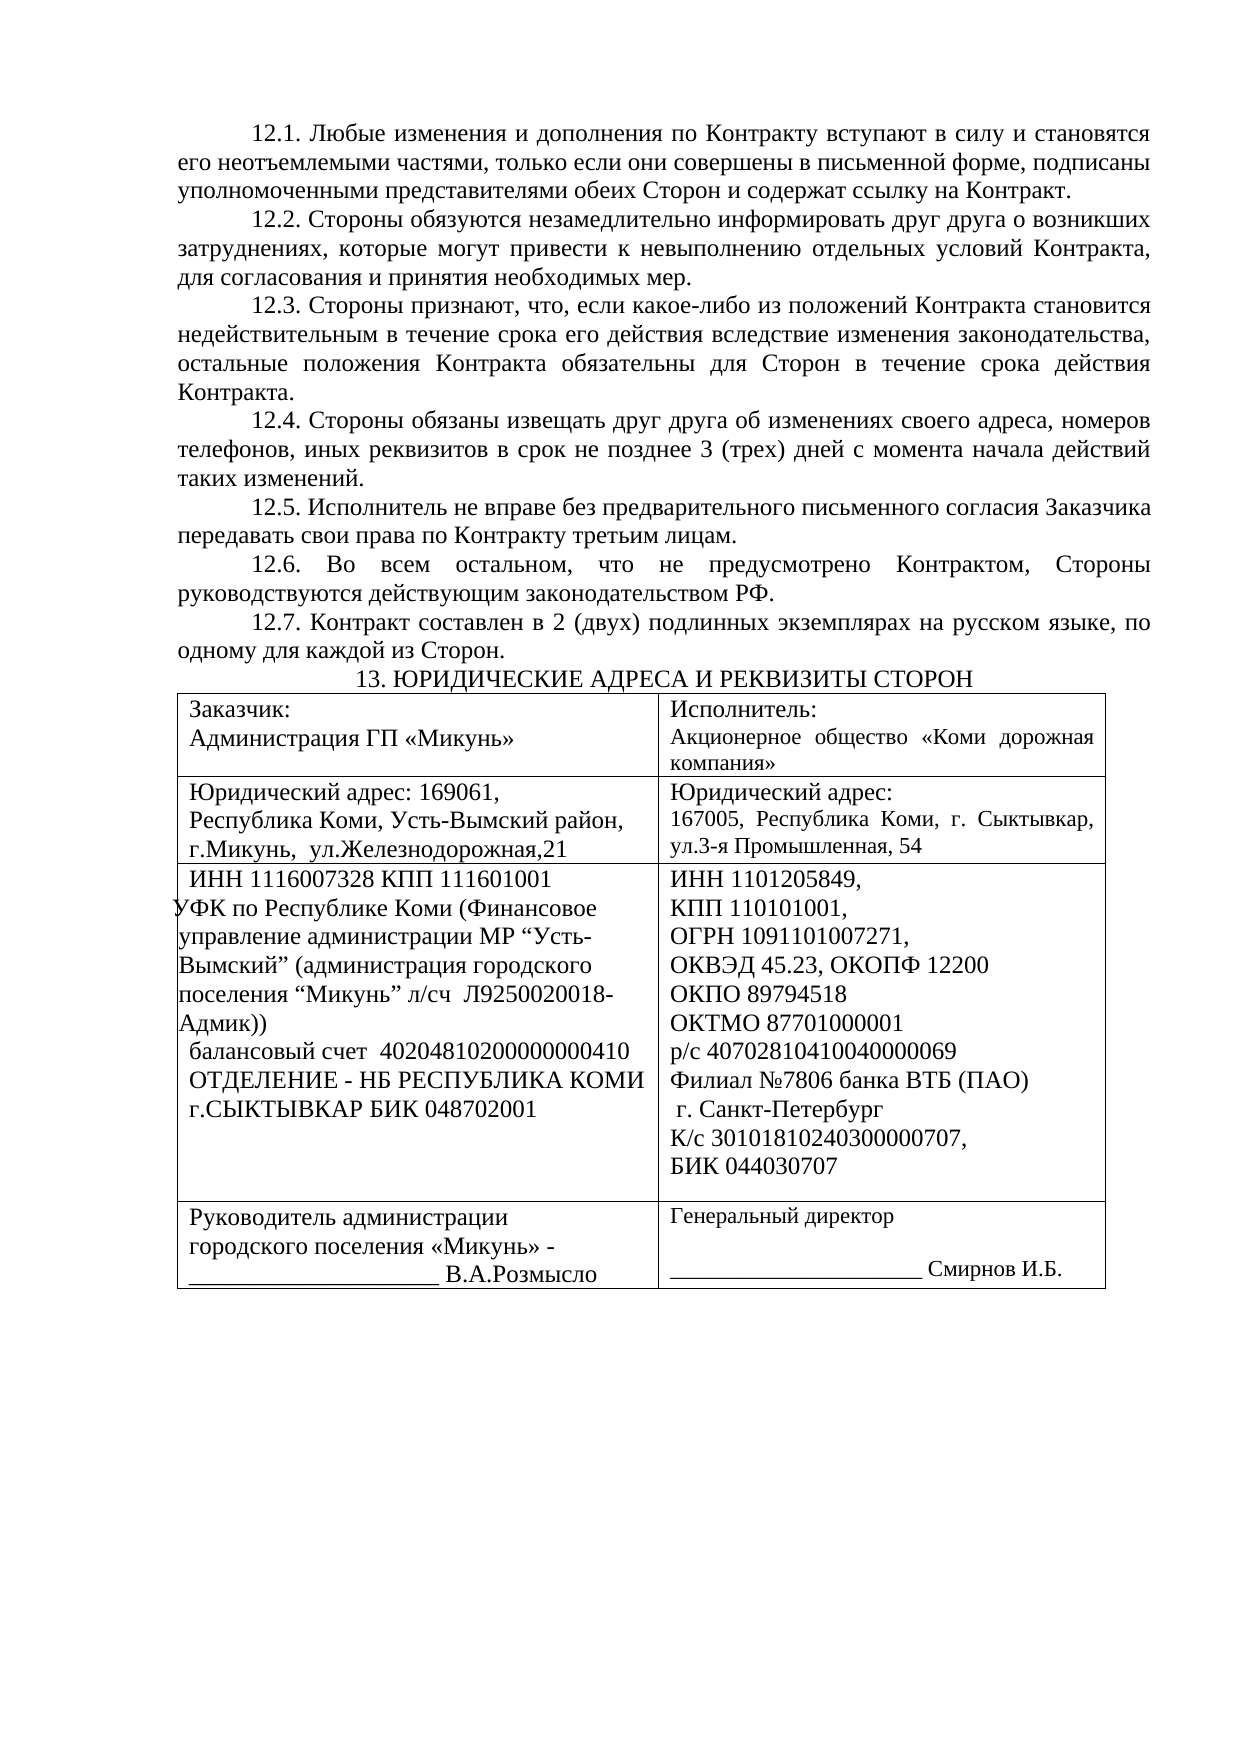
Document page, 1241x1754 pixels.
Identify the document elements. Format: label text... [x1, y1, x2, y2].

table_cell Юридический адрес: 169061, Республика Коми, Усть-Вымский район, г.Микунь, ул.Железнодорожная,21 [178, 777, 658, 863]
table_header Исполнитель: Акционерное общество «Коми дорожная компания» [659, 694, 1105, 776]
table_cell Руководитель администрации городского поселения «Микунь» - ____________________ В.А.Розмысло [178, 1202, 658, 1288]
text 12.2. Стороны обязуются незамедлительно информировать друг друга о возникших затруднениях, которые могут привести к невыполнению отдельных условий Контракта, для согласования и принятия необходимых мер. [177, 204, 1152, 291]
table_cell ИНН 1116007328 КПП 111601001 УФК по Республике Коми (Финансовое управление администрации МР “Усть-Вымский” (администрация городского поселения “Микунь” л/сч Л9250020018-Адмик)) балансовый счет 40204810200000000410 ОТДЕЛЕНИЕ - НБ РЕСПУБЛИКА КОМИ г.СЫКТЫВКАР БИК 048702001 [178, 864, 658, 1201]
table_cell ИНН 1101205849, КПП 110101001, ОГРН 1091101007271, ОКВЭД 45.23, ОКОПФ 12200 ОКПО 89794518 ОКТМО 87701000001 р/с 40702810410040000069 Филиал №7806 банка ВТБ (ПАО) г. Санкт-Петербург К/с 30101810240300000707, БИК 044030707 [659, 864, 1105, 1201]
text 12.5. Исполнитель не вправе без предварительного письменного согласия Заказчика передавать свои права по Контракту третьим лицам. [177, 492, 1152, 549]
table_cell Генеральный директор ______________________ Смирнов И.Б. [659, 1202, 1105, 1288]
text 12.4. Стороны обязаны извещать друг друга об изменениях своего адреса, номеров телефонов, иных реквизитов в срок не позднее 3 (трех) дней с момента начала действий таких изменений. [177, 406, 1152, 492]
text 12.7. Контракт составлен в 2 (двух) подлинных экземплярах на русском языке, по одному для каждой из Сторон. [177, 607, 1152, 664]
text 12.3. Стороны признают, что, если какое-либо из положений Контракта становится недействительным в течение срока его действия вследствие изменения законодательства, остальные положения Контракта обязательны для Сторон в течение срока действия Контракта. [177, 291, 1152, 406]
text 12.6. Во всем остальном, что не предусмотрено Контрактом, Стороны руководствуются действующим законодательством РФ. [177, 549, 1152, 607]
table_header Заказчик: Администрация ГП «Микунь» [178, 694, 658, 776]
table_cell Юридический адрес: 167005, Республика Коми, г. Сыктывкар, ул.3-я Промышленная, 54 [659, 777, 1105, 863]
text 13. ЮРИДИЧЕСКИЕ АДРЕСА И РЕКВИЗИТЫ СТОРОН [177, 664, 1152, 693]
text 12.1. Любые изменения и дополнения по Контракту вступают в силу и становятся его неотъемлемыми частями, только если они совершены в письменной форме, подписаны уполномоченными представителями обеих Сторон и содержат ссылку на Контракт. [177, 118, 1152, 204]
